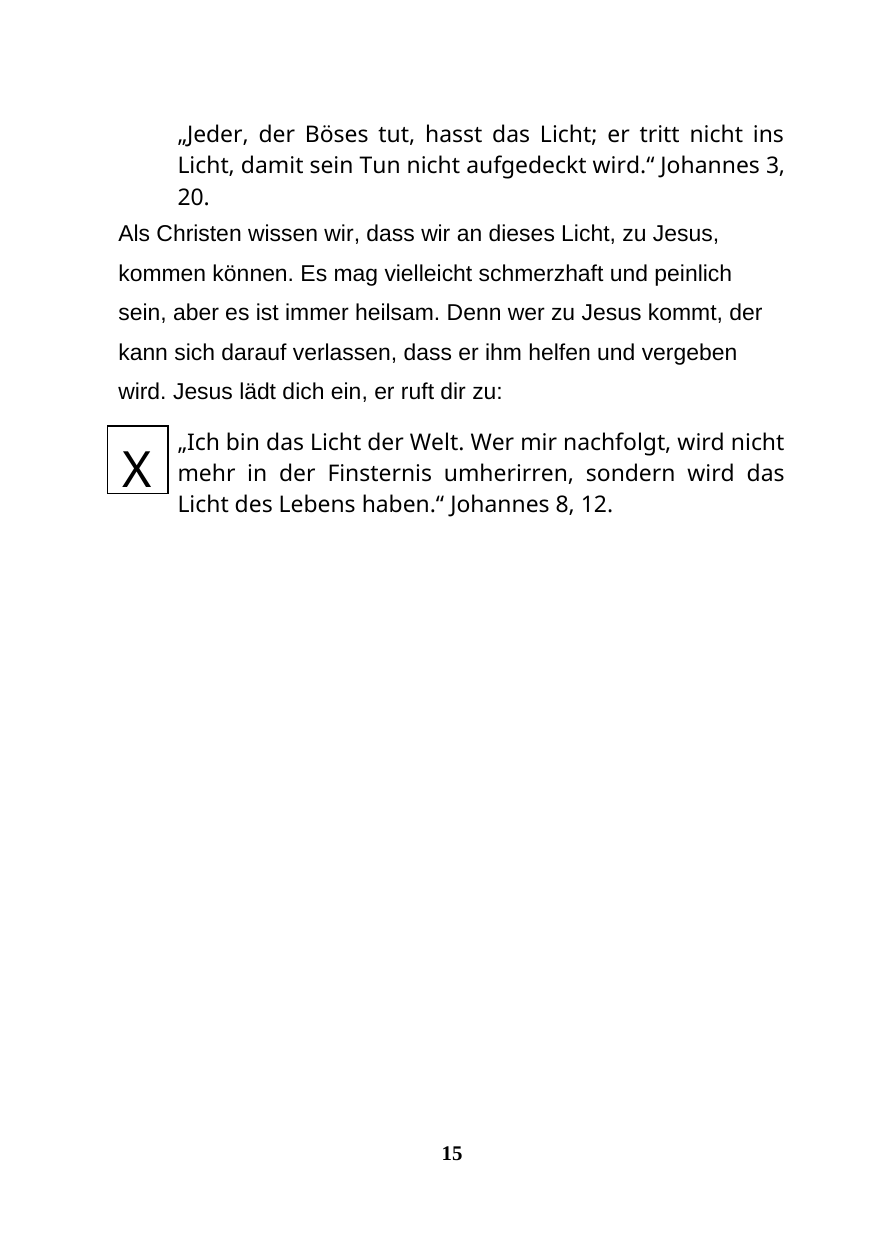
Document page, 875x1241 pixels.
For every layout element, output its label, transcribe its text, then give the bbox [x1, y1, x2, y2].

text „Ich bin das Licht der Welt. Wer mir nachfolgt, wird nicht mehr in der Finsternis umherirren, sondern wird das Licht des Lebens haben.“ Johannes 8, 12. [177, 426, 785, 520]
text „Jeder, der Böses tut, hasst das Licht; er tritt nicht ins Licht, damit sein Tun nicht aufgedeckt wird.“ Johannes 3, 20. [177, 118, 785, 212]
list Als Christen wissen wir, dass wir an dieses Licht, zu Jesus, kommen können. Es mag vielleicht schmerzhaft und peinlich sein, aber es ist immer heilsam. Denn wer zu Jesus kommt, der kann sich darauf verlassen, dass er ihm helfen und vergeben wird. Jesus lädt dich ein, er ruft dir zu: [118, 220, 785, 404]
